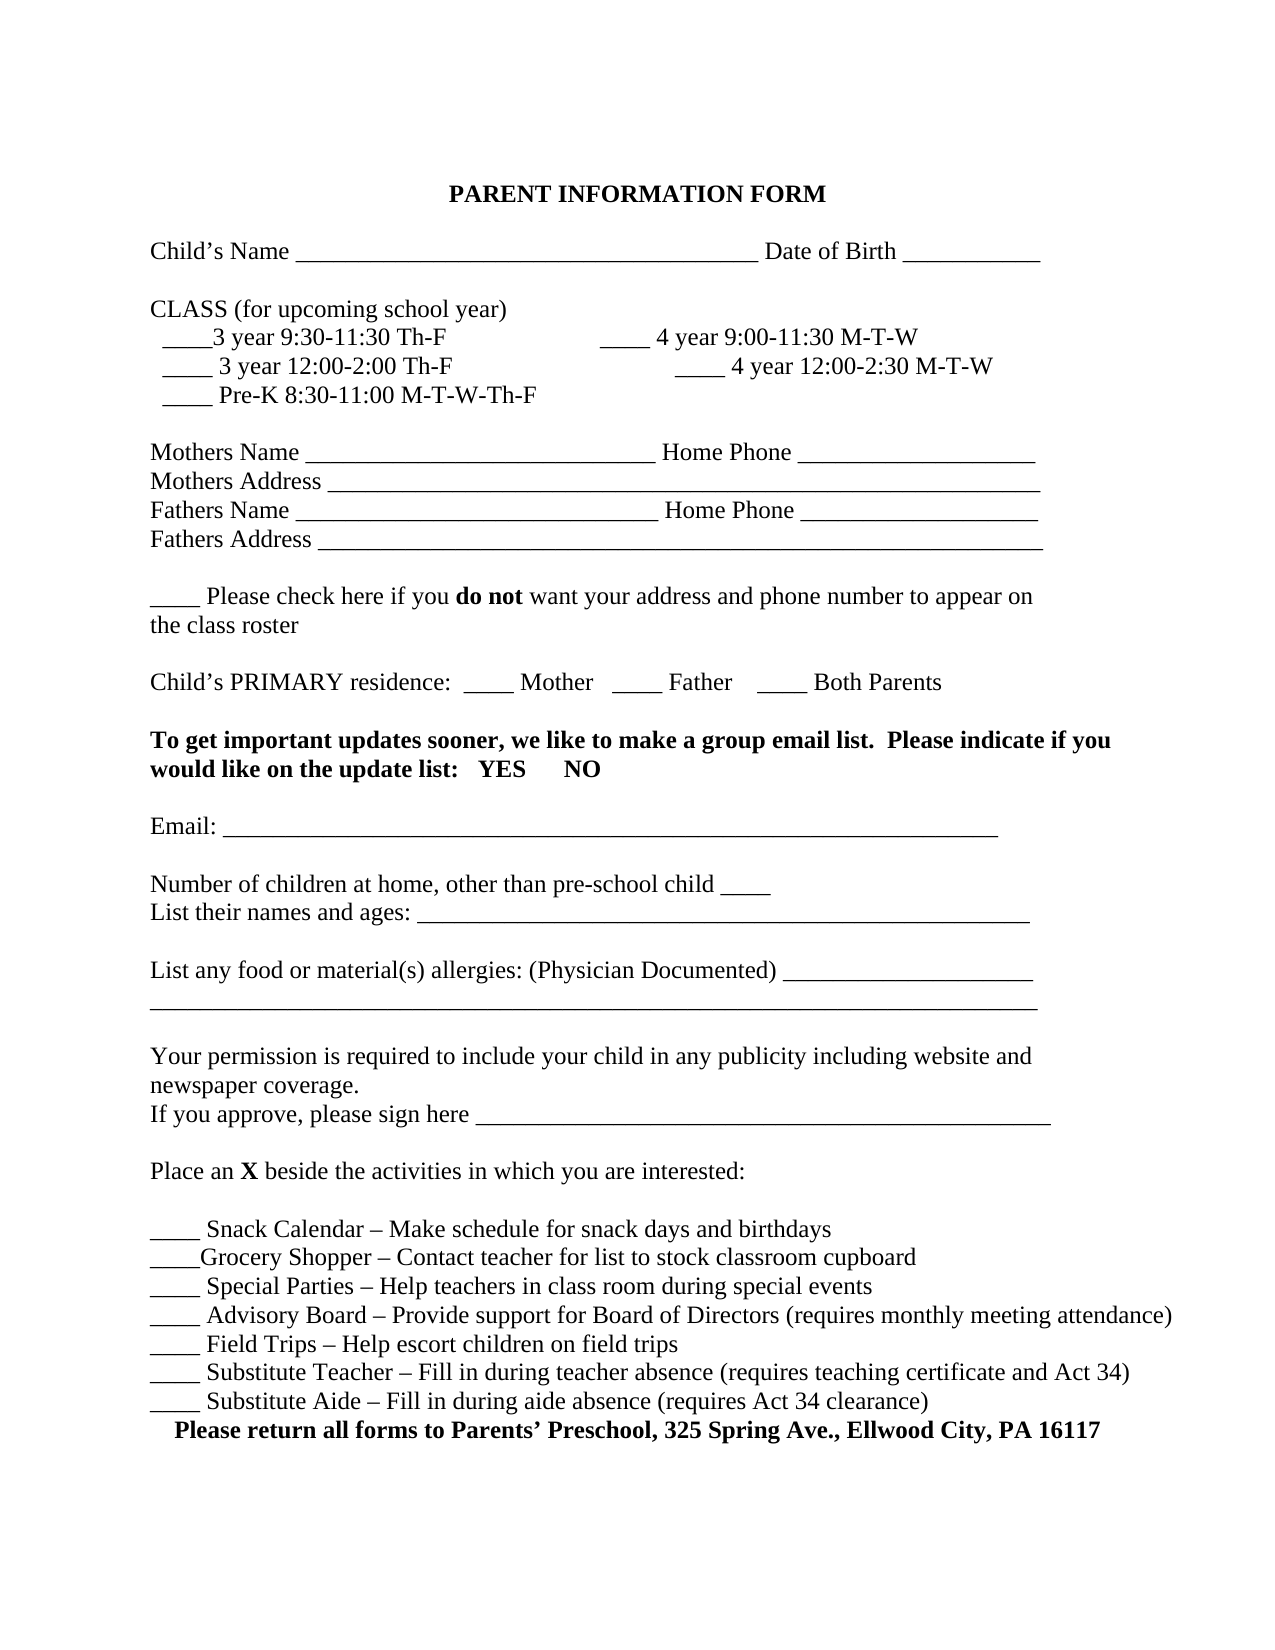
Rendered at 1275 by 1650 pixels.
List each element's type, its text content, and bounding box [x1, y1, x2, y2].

text ____ 3 year 12:00-2:00 Th-F ____ 4 year 12:00-2:30 M-T-W [150, 351, 1125, 380]
text Please return all forms to Parents’ Preschool, 325 Spring Ave., Ellwood City, PA 16117 [150, 1415, 1125, 1444]
text Fathers Address __________________________________________________________ [150, 524, 1125, 552]
text ____Grocery Shopper – Contact teacher for list to stock classroom cupboard [150, 1242, 1125, 1271]
text ____ Snack Calendar – Make schedule for snack days and birthdays [150, 1214, 1256, 1242]
text ____3 year 9:30-11:30 Th-F ____ 4 year 9:00-11:30 M-T-W [150, 322, 1125, 351]
text ____ Substitute Teacher – Fill in during teacher absence (requires teaching certificate and Act 34) [150, 1357, 1256, 1386]
text Mothers Name ____________________________ Home Phone ___________________ [150, 437, 1125, 466]
text CLASS (for upcoming school year) [150, 294, 1125, 322]
text To get important updates sooner, we like to make a group email list. Please indicate if you would like on the update list: YES NO [150, 725, 1125, 782]
text Fathers Name _____________________________ Home Phone ___________________ [150, 495, 1125, 524]
text ____ Advisory Board – Provide support for Board of Directors (requires monthly meeting attendance) [150, 1300, 1256, 1329]
text ____ Special Parties – Help teachers in class room during special events [150, 1271, 1256, 1300]
text ____ Substitute Aide – Fill in during aide absence (requires Act 34 clearance) [150, 1386, 1256, 1415]
text Email: ______________________________________________________________ [150, 811, 1125, 840]
text PARENT INFORMATION FORM [150, 179, 1125, 207]
text List any food or material(s) allergies: (Physician Documented) ____________________ [150, 955, 1125, 984]
text If you approve, please sign here ______________________________________________ [150, 1099, 1125, 1127]
text List their names and ages: _________________________________________________ [150, 897, 1125, 926]
text ____ Please check here if you do not want your address and phone number to appear on the class roster [150, 581, 1125, 639]
text Number of children at home, other than pre-school child ____ [150, 869, 1125, 897]
text ____ Pre-K 8:30-11:00 M-T-W-Th-F [150, 380, 1125, 409]
text Place an X beside the activities in which you are interested: [150, 1156, 1125, 1185]
text Child’s PRIMARY residence: ____ Mother ____ Father ____ Both Parents [150, 667, 1125, 696]
text ____ Field Trips – Help escort children on field trips [150, 1329, 1256, 1357]
text Mothers Address _________________________________________________________ [150, 466, 1125, 495]
text _______________________________________________________________________ [150, 984, 1125, 1012]
text Child’s Name _____________________________________ Date of Birth ___________ [150, 236, 1125, 265]
text Your permission is required to include your child in any publicity including website and newspaper coverage. [150, 1041, 1125, 1099]
